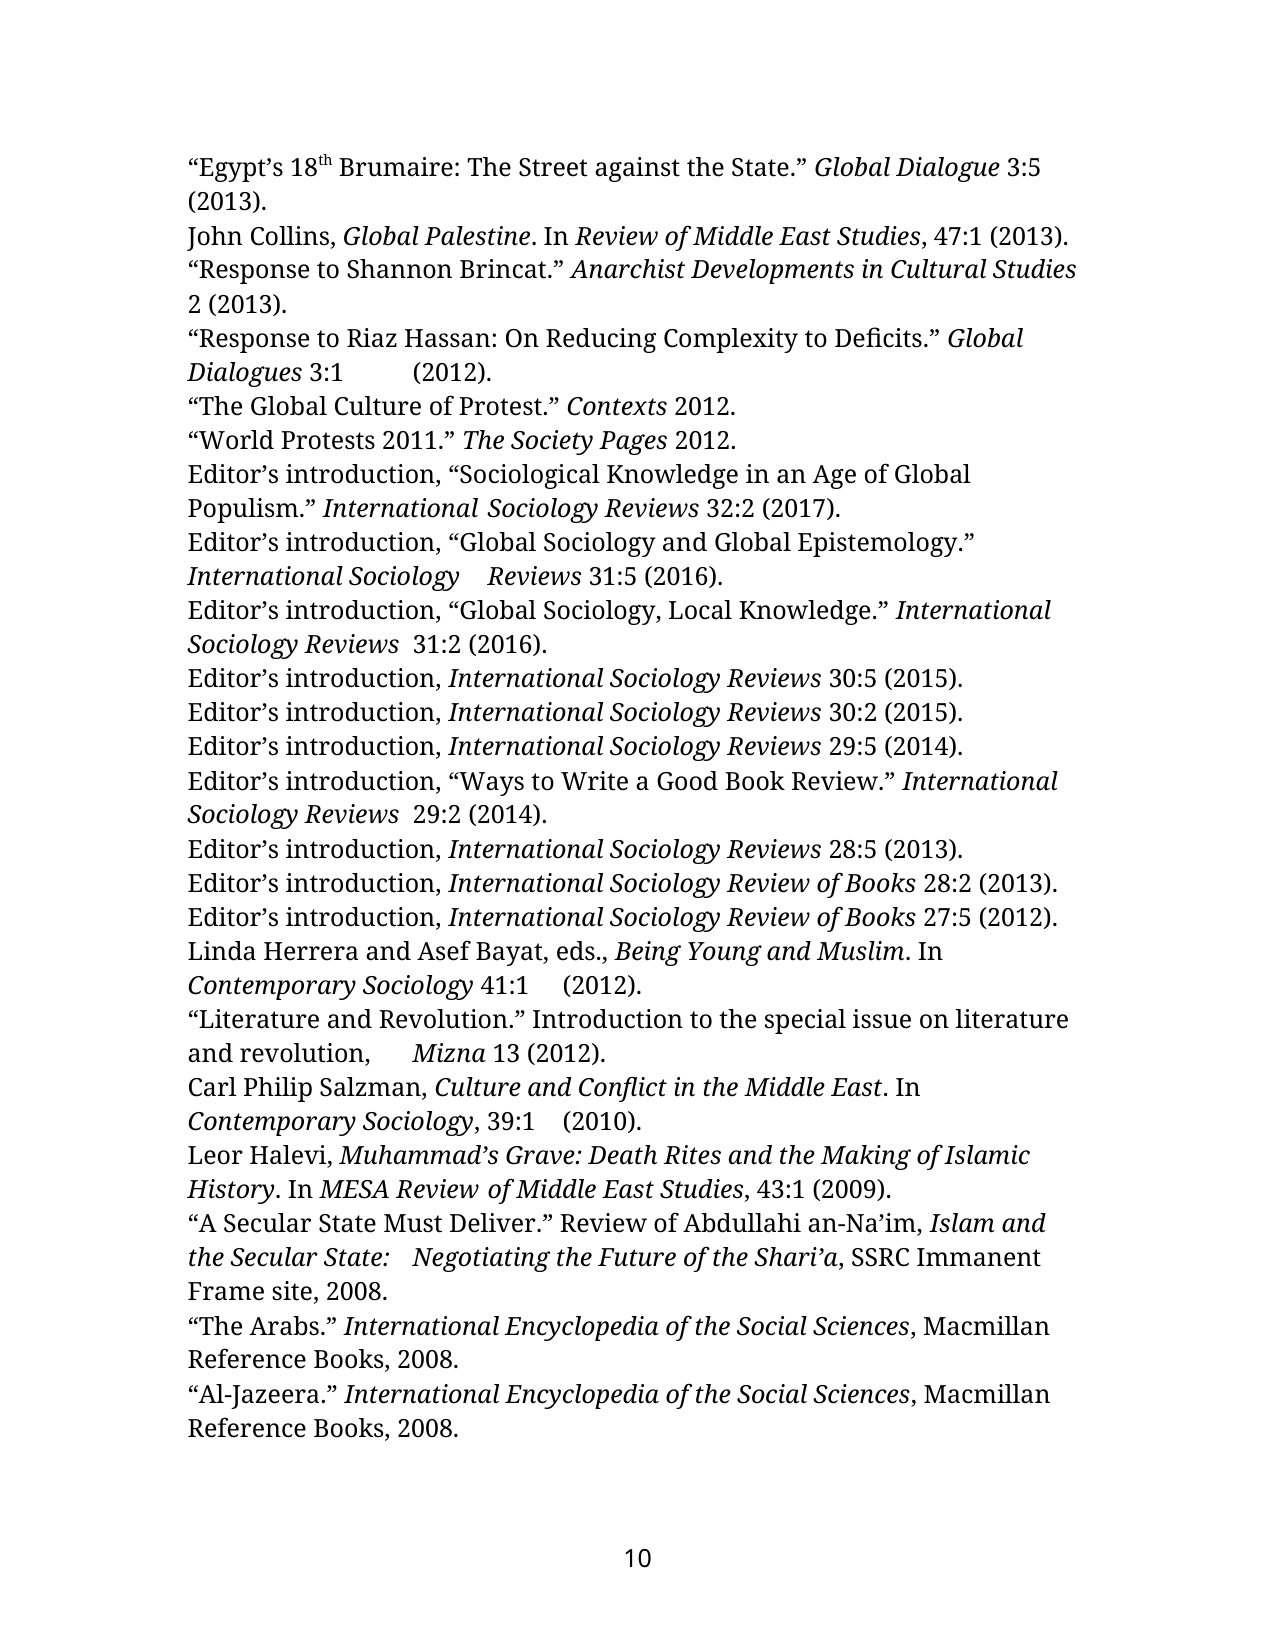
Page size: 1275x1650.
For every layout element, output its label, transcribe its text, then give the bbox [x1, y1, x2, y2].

text Editor’s introduction, “Sociological Knowledge in an Age of Global Populism.” International Sociology Reviews 32:2 (2017). [187, 457, 1087, 525]
text Editor’s introduction, International Sociology Review of Books 28:2 (2013). [187, 865, 1087, 899]
text “Literature and Revolution.” Introduction to the special issue on literature and revolution, Mizna 13 (2012). [187, 1002, 1087, 1070]
text “The Global Culture of Protest.” Contexts 2012. [187, 388, 1087, 422]
text “Al-Jazeera.” International Encyclopedia of the Social Sciences, Macmillan Reference Books, 2008. [187, 1376, 1087, 1444]
text Editor’s introduction, “Global Sociology, Local Knowledge.” International Sociology Reviews 31:2 (2016). [187, 593, 1087, 661]
text Editor’s introduction, International Sociology Reviews 29:5 (2014). [187, 729, 1087, 763]
text “The Arabs.” International Encyclopedia of the Social Sciences, Macmillan Reference Books, 2008. [187, 1308, 1087, 1376]
text Editor’s introduction, International Sociology Reviews 30:2 (2015). [187, 695, 1087, 729]
text Carl Philip Salzman, Culture and Conflict in the Middle East. In Contemporary Sociology, 39:1 (2010). [187, 1070, 1087, 1138]
text Linda Herrera and Asef Bayat, eds., Being Young and Muslim. In Contemporary Sociology 41:1 (2012). [187, 933, 1087, 1002]
text “World Protests 2011.” The Society Pages 2012. [187, 422, 1087, 457]
text Leor Halevi, Muhammad’s Grave: Death Rites and the Making of Islamic History. In MESA Review of Middle East Studies, 43:1 (2009). [187, 1138, 1087, 1206]
text Editor’s introduction, International Sociology Reviews 28:5 (2013). [187, 831, 1087, 865]
text “Response to Riaz Hassan: On Reducing Complexity to Deficits.” Global Dialogues 3:1 (2012). [187, 320, 1087, 388]
text Editor’s introduction, “Global Sociology and Global Epistemology.” International Sociology Reviews 31:5 (2016). [187, 525, 1087, 593]
text Editor’s introduction, International Sociology Reviews 30:5 (2015). [187, 661, 1087, 695]
text Editor’s introduction, “Ways to Write a Good Book Review.” International Sociology Reviews 29:2 (2014). [187, 763, 1087, 831]
text John Collins, Global Palestine. In Review of Middle East Studies, 47:1 (2013). [187, 218, 1087, 252]
text Editor’s introduction, International Sociology Review of Books 27:5 (2012). [187, 899, 1087, 933]
text “A Secular State Must Deliver.” Review of Abdullahi an-Na’im, Islam and the Secular State: Negotiating the Future of the Shari’a, SSRC Immanent Frame site, 2008. [187, 1206, 1087, 1308]
text “Egypt’s 18th Brumaire: The Street against the State.” Global Dialogue 3:5 (2013). [187, 150, 1087, 218]
text “Response to Shannon Brincat.” Anarchist Developments in Cultural Studies 2 (2013). [187, 252, 1087, 320]
